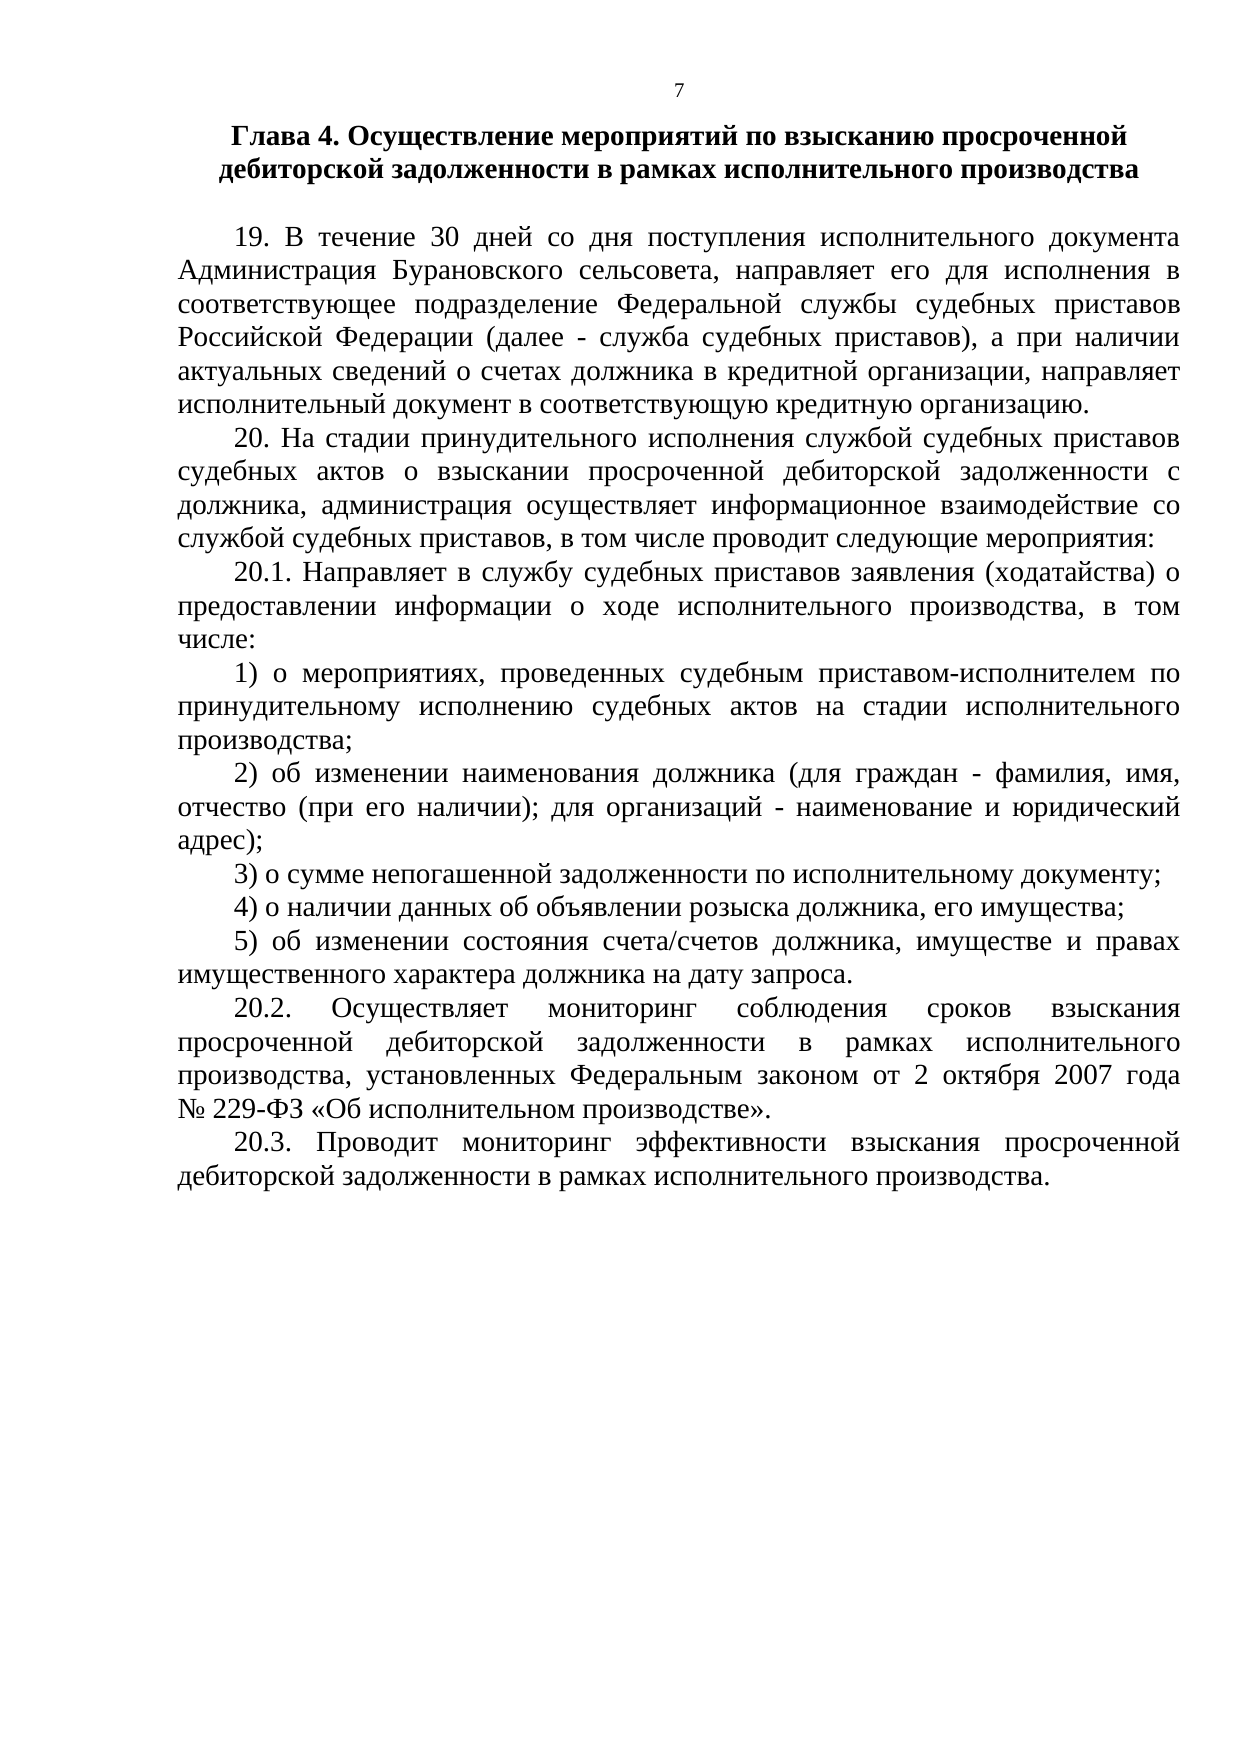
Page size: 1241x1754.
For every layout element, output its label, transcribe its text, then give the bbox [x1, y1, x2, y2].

text 19. В течение 30 дней со дня поступления исполнительного документа Администрация Бурановского сельсовета, направляет его для исполнения в соответствующее подразделение Федеральной службы судебных приставов Российской Федерации (далее - служба судебных приставов), а при наличии актуальных сведений о счетах должника в кредитной организации, направляет исполнительный документ в соответствующую кредитную организацию. [177, 219, 1181, 420]
text 4) о наличии данных об объявлении розыска должника, его имущества; [177, 889, 1181, 923]
text 2) об изменении наименования должника (для граждан - фамилия, имя, отчество (при его наличии); для организаций - наименование и юридический адрес); [177, 755, 1181, 856]
text 1) о мероприятиях, проведенных судебным приставом-исполнителем по принудительному исполнению судебных актов на стадии исполнительного производства; [177, 655, 1181, 755]
text 20. На стадии принудительного исполнения службой судебных приставов судебных актов о взыскании просроченной дебиторской задолженности с должника, администрация осуществляет информационное взаимодействие со службой судебных приставов, в том числе проводит следующие мероприятия: [177, 420, 1181, 554]
text 20.3. Проводит мониторинг эффективности взыскания просроченной дебиторской задолженности в рамках исполнительного производства. [177, 1124, 1181, 1191]
text 3) о сумме непогашенной задолженности по исполнительному документу; [177, 856, 1181, 889]
text 20.1. Направляет в службу судебных приставов заявления (ходатайства) о предоставлении информации о ходе исполнительного производства, в том числе: [177, 554, 1181, 655]
title Глава 4. Осуществление мероприятий по взысканию просроченной дебиторской задолженности в рамках исполнительного производства [177, 118, 1181, 185]
text 20.2. Осуществляет мониторинг соблюдения сроков взыскания просроченной дебиторской задолженности в рамках исполнительного производства, установленных Федеральным законом от 2 октября 2007 года № 229-ФЗ «Об исполнительном производстве». [177, 990, 1181, 1124]
text 5) об изменении состояния счета/счетов должника, имуществе и правах имущественного характера должника на дату запроса. [177, 923, 1181, 990]
